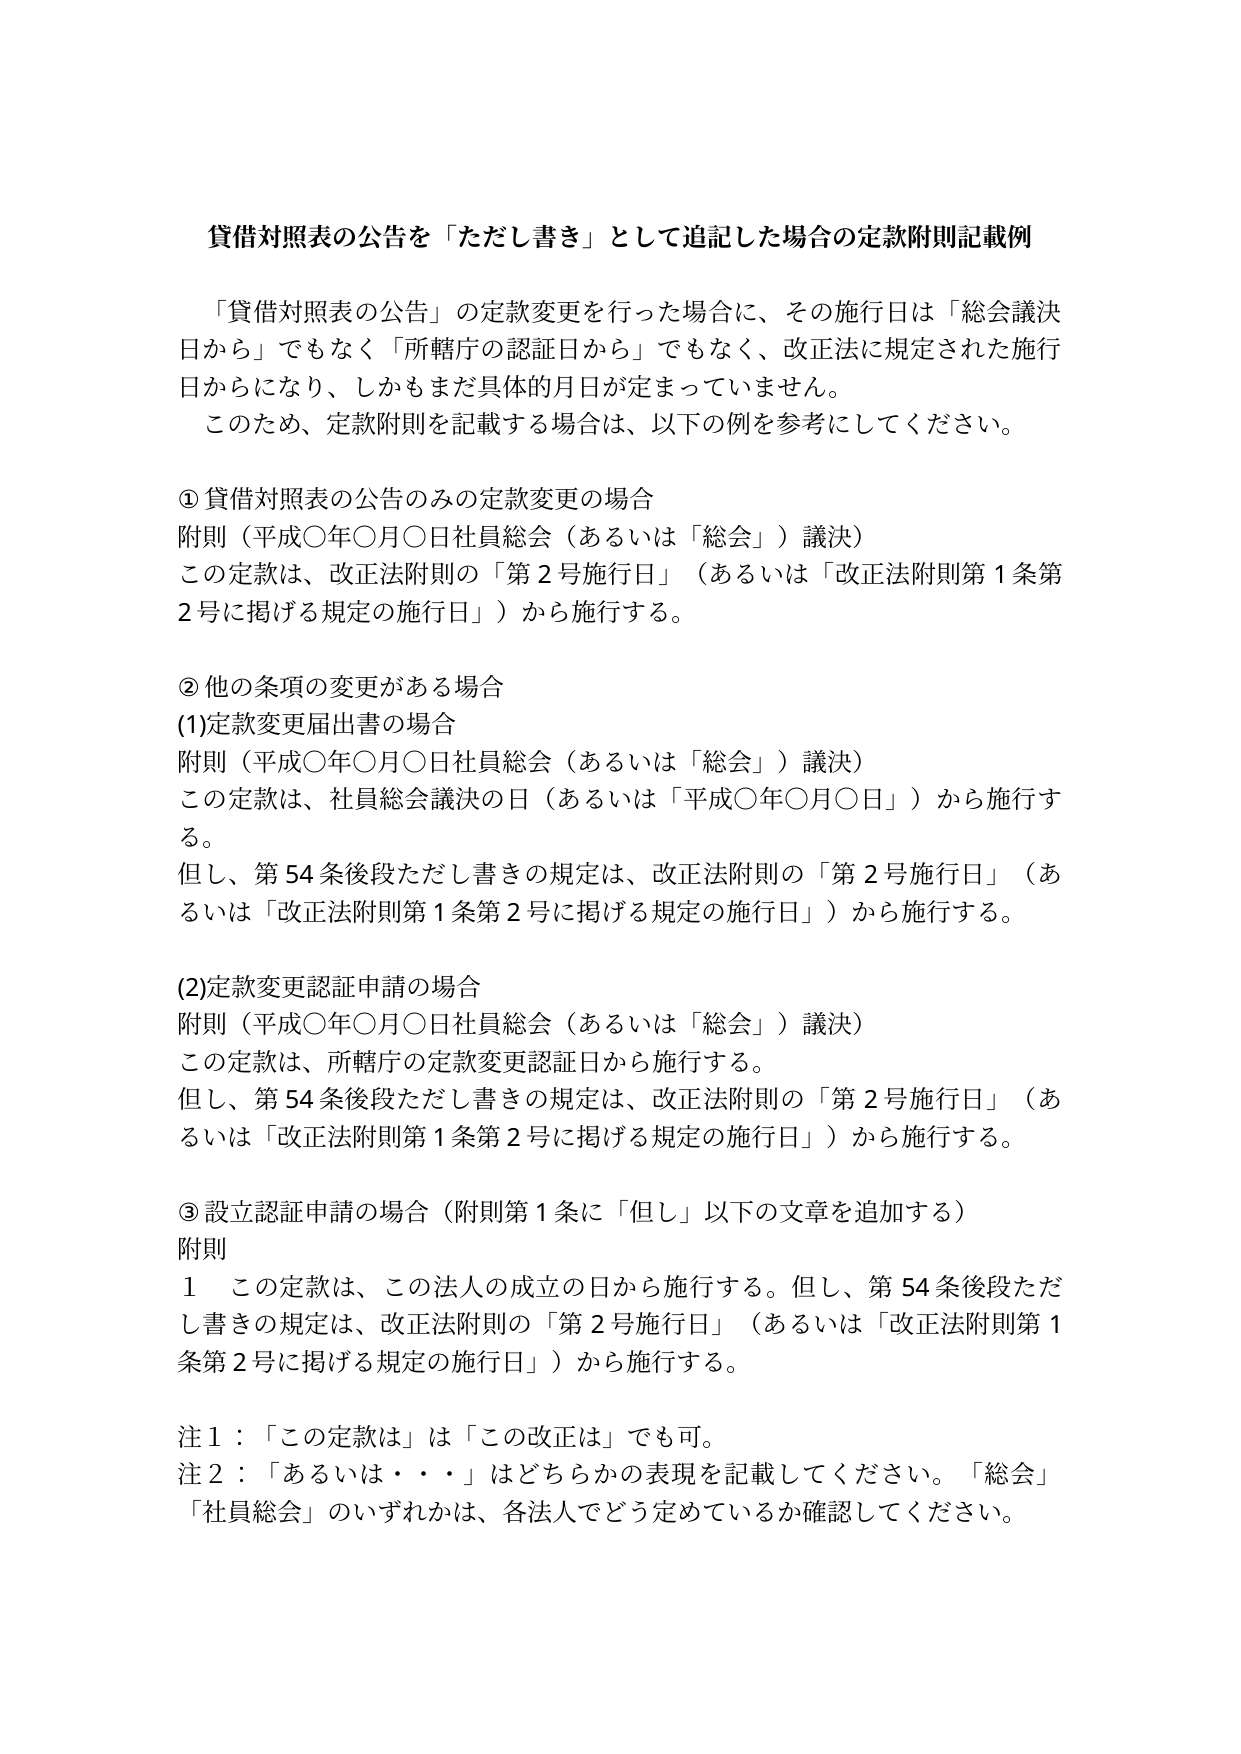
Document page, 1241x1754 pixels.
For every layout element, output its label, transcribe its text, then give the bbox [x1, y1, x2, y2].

text 附則 [177, 1229, 1063, 1267]
text 「貸借対照表の公告」の定款変更を行った場合に、その施行日は「総会議決日から」でもなく「所轄庁の認証日から」でもなく、改正法に規定された施行日からになり、しかもまだ具体的月日が定まっていません。 [177, 292, 1063, 404]
text (1)定款変更届出書の場合 [177, 704, 1063, 742]
text 貸借対照表の公告を「ただし書き」として追記した場合の定款附則記載例 [177, 217, 1063, 254]
text ②他の条項の変更がある場合 [177, 667, 1063, 704]
text 注１：「この定款は」は「この改正は」でも可。 [177, 1417, 1063, 1454]
text 附則（平成○年○月○日社員総会（あるいは「総会」）議決） [177, 1004, 1063, 1042]
text このため、定款附則を記載する場合は、以下の例を参考にしてください。 [177, 404, 1063, 442]
text ③設立認証申請の場合（附則第1条に「但し」以下の文章を追加する） [177, 1192, 1063, 1229]
text １ この定款は、この法人の成立の日から施行する。但し、第54条後段ただし書きの規定は、改正法附則の「第2号施行日」（あるいは「改正法附則第1条第2号に掲げる規定の施行日」）から施行する。 [177, 1267, 1063, 1379]
text 但し、第54条後段ただし書きの規定は、改正法附則の「第2号施行日」（あるいは「改正法附則第1条第2号に掲げる規定の施行日」）から施行する。 [177, 1079, 1063, 1154]
text 注２：「あるいは・・・」はどちらかの表現を記載してください。「総会」「社員総会」のいずれかは、各法人でどう定めているか確認してください。 [177, 1454, 1063, 1529]
text (2)定款変更認証申請の場合 [177, 967, 1063, 1004]
text 但し、第54条後段ただし書きの規定は、改正法附則の「第2号施行日」（あるいは「改正法附則第1条第2号に掲げる規定の施行日」）から施行する。 [177, 854, 1063, 929]
text この定款は、社員総会議決の日（あるいは「平成○年○月○日」）から施行する。 [177, 779, 1063, 854]
text この定款は、所轄庁の定款変更認証日から施行する。 [177, 1042, 1063, 1079]
text 附則（平成○年○月○日社員総会（あるいは「総会」）議決） [177, 517, 1063, 554]
text この定款は、改正法附則の「第2号施行日」（あるいは「改正法附則第1条第2号に掲げる規定の施行日」）から施行する。 [177, 554, 1063, 629]
text ①貸借対照表の公告のみの定款変更の場合 [177, 479, 1063, 517]
text 附則（平成○年○月○日社員総会（あるいは「総会」）議決） [177, 742, 1063, 779]
